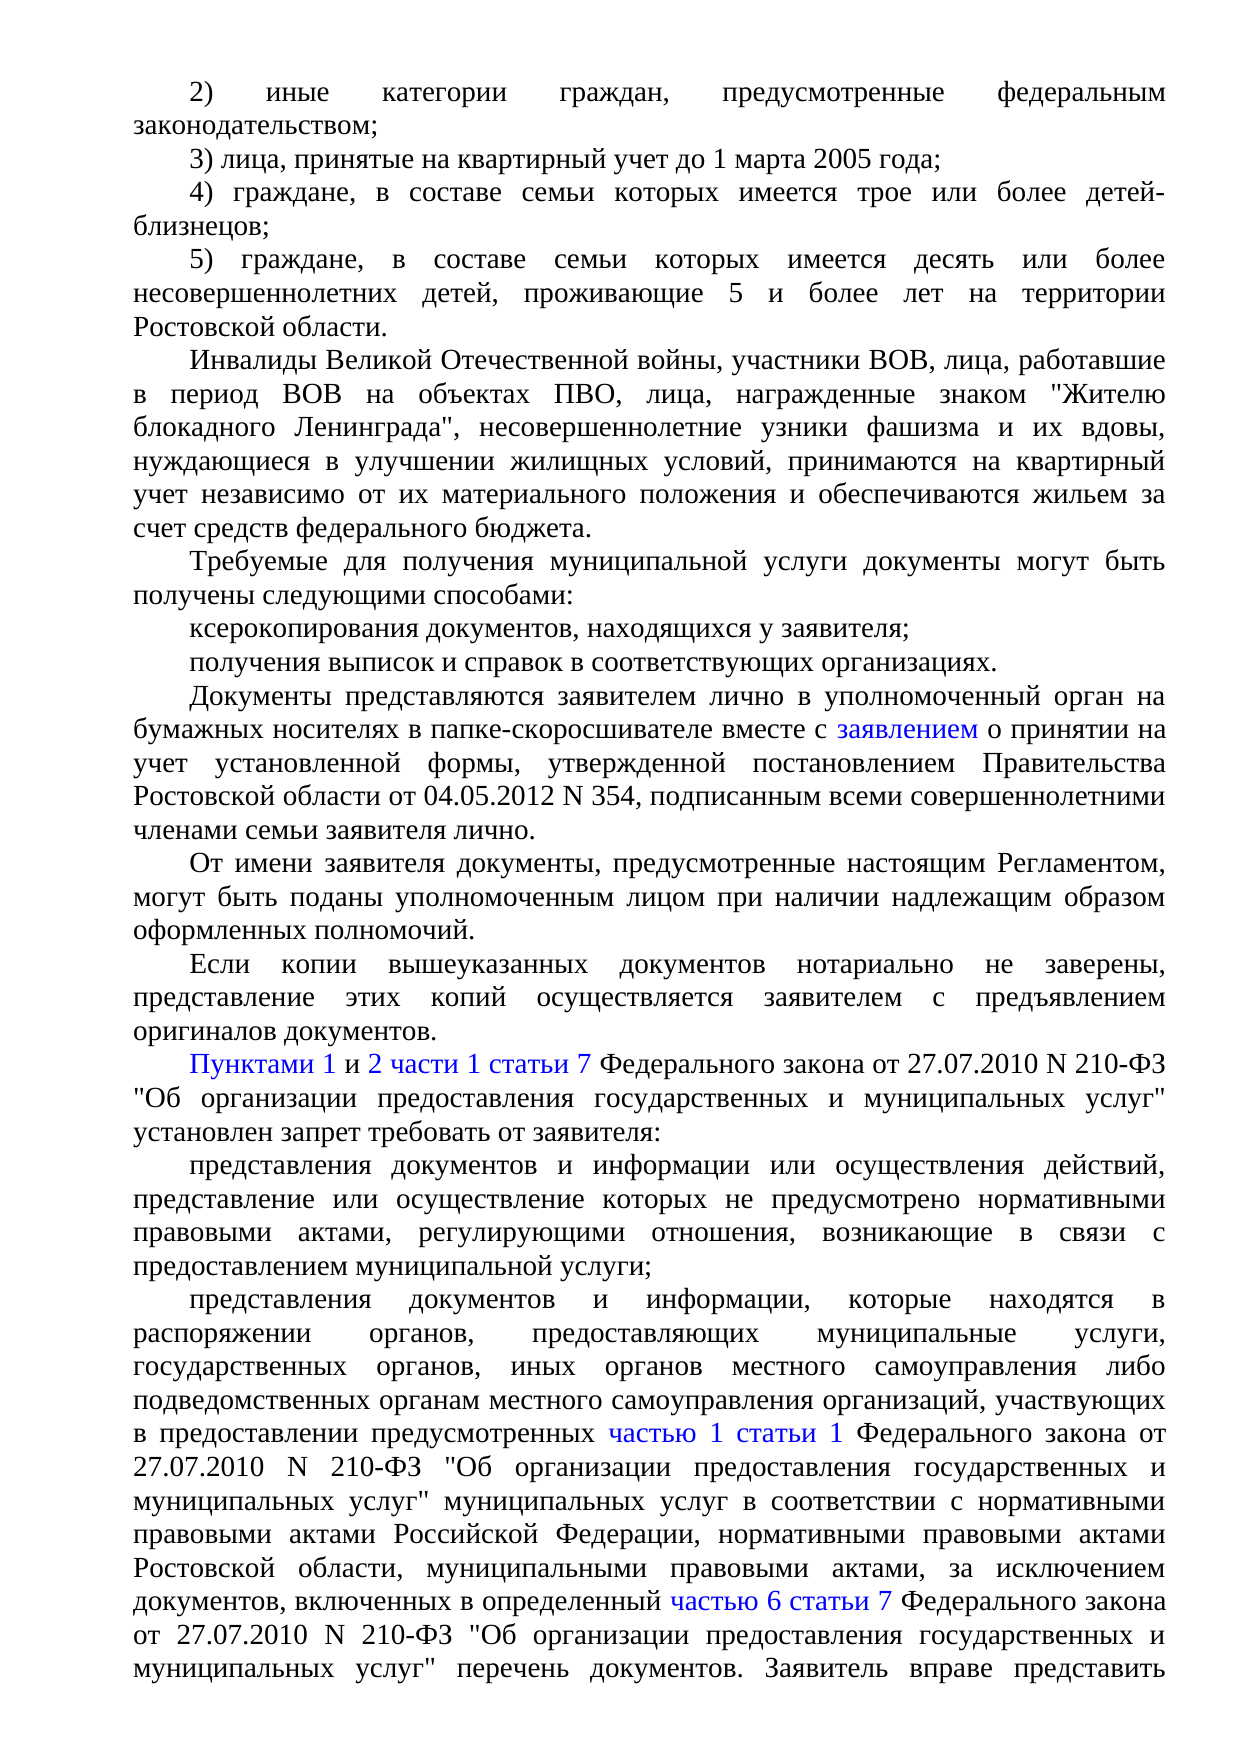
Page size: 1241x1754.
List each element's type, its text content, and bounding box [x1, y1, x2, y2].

text Требуемые для получения муниципальной услуги документы могут быть получены следующими способами: [133, 543, 1167, 611]
text 5) граждане, в составе семьи которых имеется десять или более несовершеннолетних детей, проживающие 5 и более лет на территории Ростовской области. [133, 242, 1167, 342]
text Инвалиды Великой Отечественной войны, участники ВОВ, лица, работавшие в период ВОВ на объектах ПВО, лица, награжденные знаком "Жителю блокадного Ленинграда", несовершеннолетние узники фашизма и их вдовы, нуждающиеся в улучшении жилищных условий, принимаются на квартирный учет независимо от их материального положения и обеспечиваются жильем за счет средств федерального бюджета. [133, 342, 1167, 543]
text От имени заявителя документы, предусмотренные настоящим Регламентом, могут быть поданы уполномоченным лицом при наличии надлежащим образом оформленных полномочий. [133, 845, 1167, 946]
text представления документов и информации или осуществления действий, представление или осуществление которых не предусмотрено нормативными правовыми актами, регулирующими отношения, возникающие в связи с предоставлением муниципальной услуги; [133, 1147, 1167, 1281]
text получения выписок и справок в соответствующих организациях. [133, 644, 1167, 678]
text Документы представляются заявителем лично в уполномоченный орган на бумажных носителях в папке-скоросшивателе вместе с заявлением о принятии на учет установленной формы, утвержденной постановлением Правительства Ростовской области от 04.05.2012 N 354, подписанным всеми совершеннолетними членами семьи заявителя лично. [133, 678, 1167, 845]
text Пунктами 1 и 2 части 1 статьи 7 Федерального закона от 27.07.2010 N 210-ФЗ "Об организации предоставления государственных и муниципальных услуг" установлен запрет требовать от заявителя: [133, 1047, 1167, 1147]
text 3) лица, принятые на квартирный учет до 1 марта 2005 года; [133, 141, 1167, 174]
text 2) иные категории граждан, предусмотренные федеральным законодательством; [133, 74, 1167, 141]
text 4) граждане, в составе семьи которых имеется трое или более детей-близнецов; [133, 174, 1167, 242]
text Если копии вышеуказанных документов нотариально не заверены, представление этих копий осуществляется заявителем с предъявлением оригиналов документов. [133, 946, 1167, 1047]
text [133, 1281, 1167, 1684]
text ксерокопирования документов, находящихся у заявителя; [133, 611, 1167, 644]
